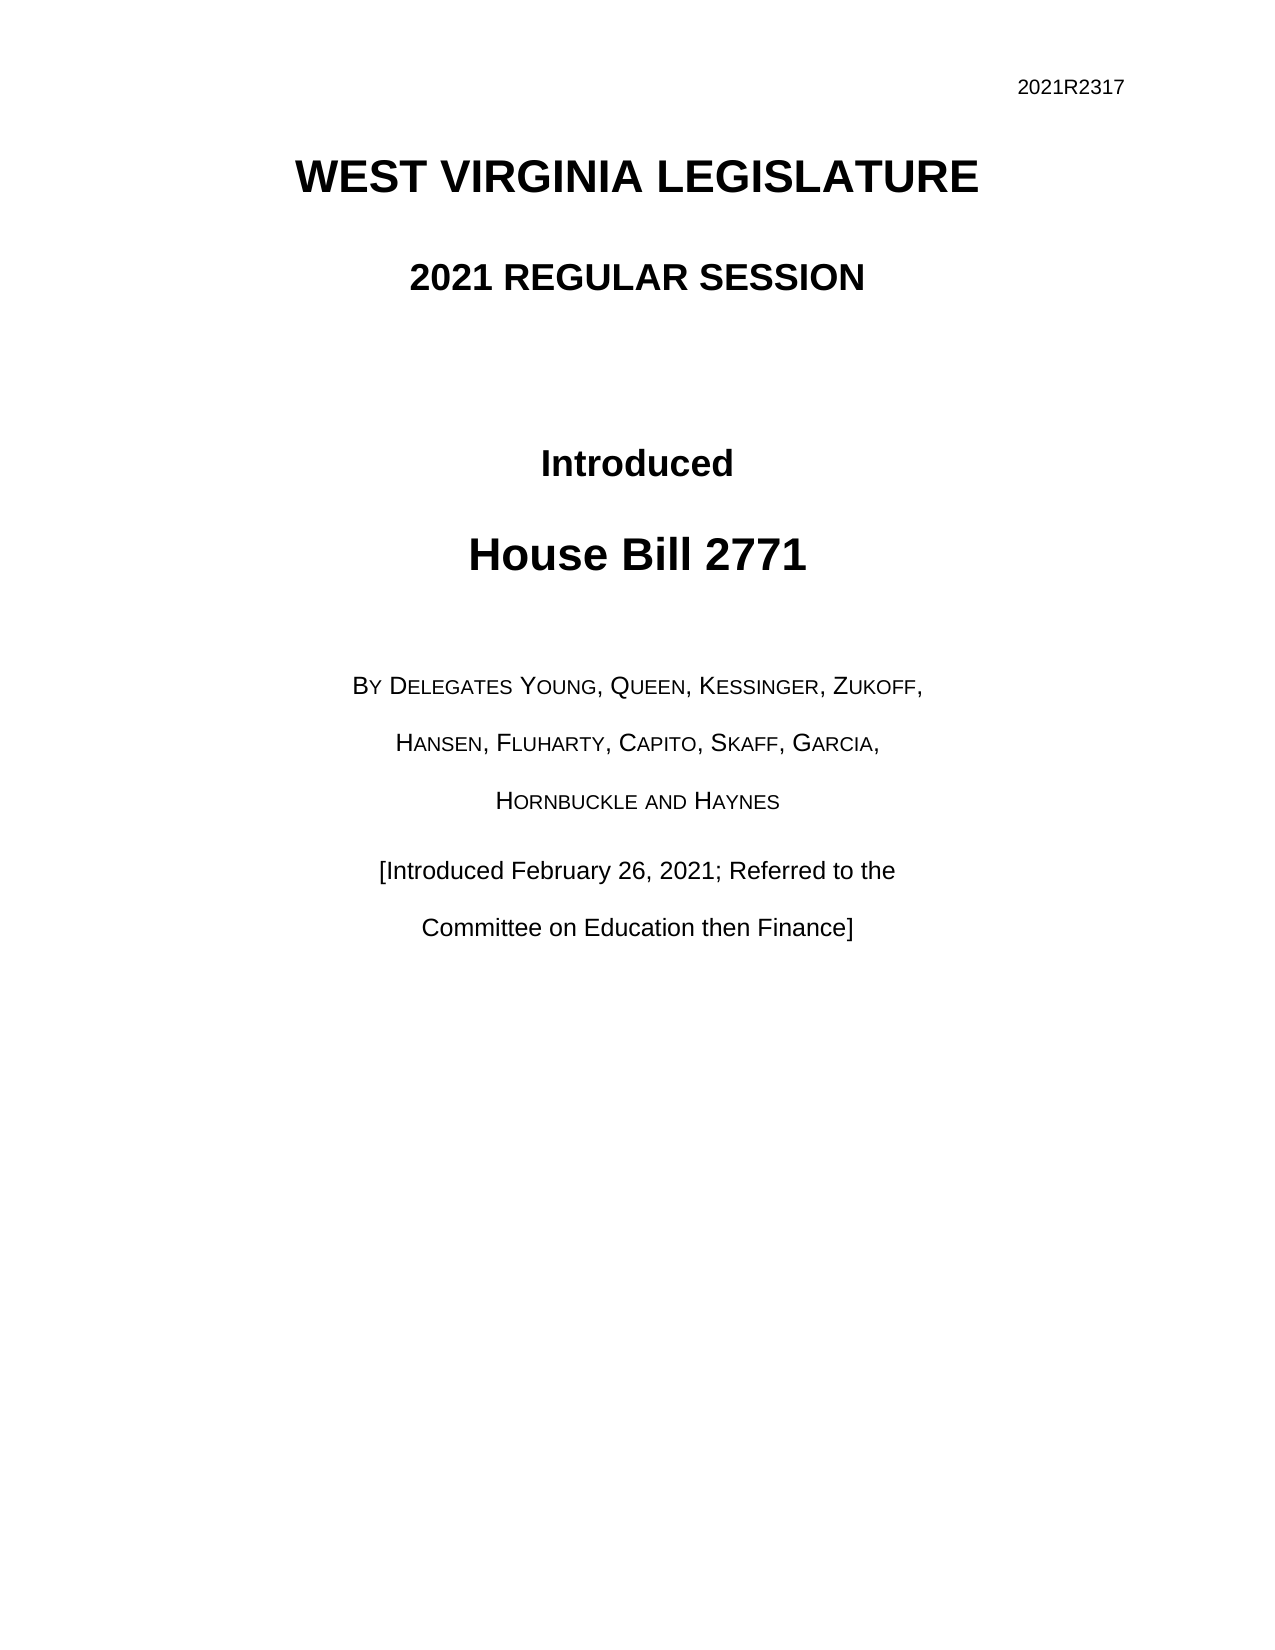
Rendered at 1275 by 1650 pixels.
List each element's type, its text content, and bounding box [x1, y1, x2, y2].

title 2021 regular session [150, 255, 1125, 298]
text Bill [150, 528, 1125, 581]
text [] [337, 856, 937, 942]
title WEST virginia legislature [150, 150, 1125, 203]
text By [337, 671, 937, 814]
